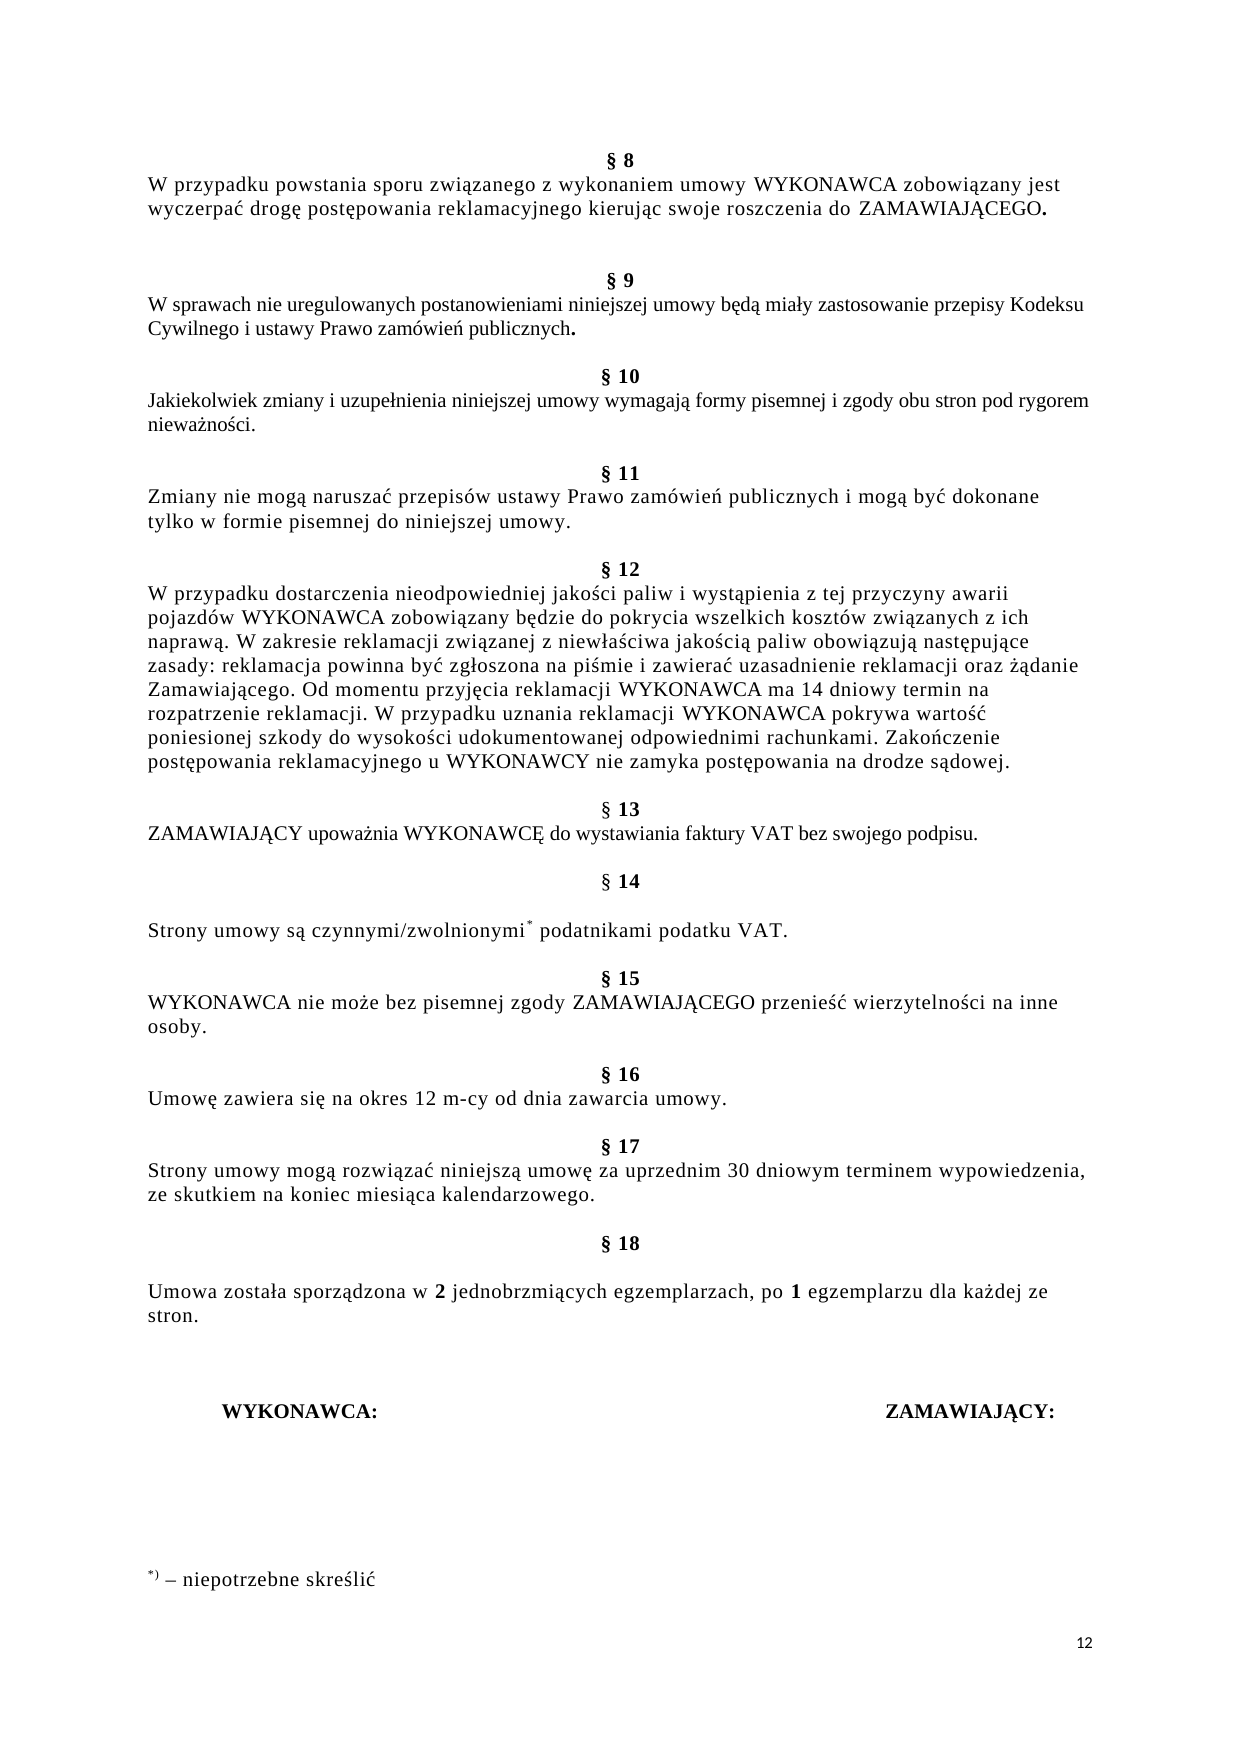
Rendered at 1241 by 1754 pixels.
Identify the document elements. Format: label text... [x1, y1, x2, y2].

text W przypadku powstania sporu związanego z wykonaniem umowy WYKONAWCA zobowiązany jest wyczerpać drogę postępowania reklamacyjnego kierując swoje roszczenia do Zamawiającego. [148, 172, 1093, 220]
text § 11 [148, 460, 1093, 484]
text § 16 [148, 1062, 1093, 1086]
text § 15 [148, 966, 1093, 990]
text Zmiany nie mogą naruszać przepisów ustawy Prawo zamówień publicznych i mogą być dokonane tylko w formie pisemnej do niniejszej umowy. [148, 484, 1093, 533]
text *) – niepotrzebne skreślić [148, 1567, 1093, 1591]
text § 18 [148, 1230, 1093, 1254]
text § 14 [148, 869, 1093, 893]
text § 17 [148, 1134, 1093, 1158]
text § 12 [148, 557, 1093, 581]
text WYKONAWCA: Zamawiający: [148, 1399, 1093, 1423]
text § 13 [148, 797, 1093, 821]
text § 8 [148, 148, 1093, 172]
text § 10 [148, 364, 1093, 388]
text § 9 [148, 268, 1093, 292]
text W sprawach nie uregulowanych postanowieniami niniejszej umowy będą miały zastosowanie przepisy Kodeksu Cywilnego i ustawy Prawo zamówień publicznych. [148, 292, 1093, 340]
text Zamawiający upoważnia WYKONAWCĘ do wystawiania faktury VAT bez swojego podpisu. [148, 821, 1093, 845]
text WYKONAWCA nie może bez pisemnej zgody Zamawiającego przenieść wierzytelności na inne osoby. [148, 990, 1093, 1038]
text Umowa została sporządzona w 2 jednobrzmiących egzemplarzach, po 1 egzemplarzu dla każdej ze stron. [148, 1278, 1093, 1327]
text Umowę zawiera się na okres 12 m-cy od dnia zawarcia umowy. [148, 1086, 1093, 1110]
text Strony umowy mogą rozwiązać niniejszą umowę za uprzednim 30 dniowym terminem wypowiedzenia, ze skutkiem na koniec miesiąca kalendarzowego. [148, 1158, 1093, 1206]
text W przypadku dostarczenia nieodpowiedniej jakości paliw i wystąpienia z tej przyczyny awarii pojazdów WYKONAWCA zobowiązany będzie do pokrycia wszelkich kosztów związanych z ich naprawą. W zakresie reklamacji związanej z niewłaściwa jakością paliw obowiązują następujące zasady: reklamacja powinna być zgłoszona na piśmie i zawierać uzasadnienie reklamacji oraz żądanie Zamawiającego. Od momentu przyjęcia reklamacji WYKONAWCA ma 14 dniowy termin na rozpatrzenie reklamacji. W przypadku uznania reklamacji WYKONAWCA pokrywa wartość poniesionej szkody do wysokości udokumentowanej odpowiednimi rachunkami. Zakończenie postępowania reklamacyjnego u WYKONAWCY nie zamyka postępowania na drodze sądowej. [148, 581, 1093, 773]
text Jakiekolwiek zmiany i uzupełnienia niniejszej umowy wymagają formy pisemnej i zgody obu stron pod rygorem nieważności. [148, 388, 1093, 436]
text Strony umowy są czynnymi/zwolnionymi* podatnikami podatku VAT. [148, 918, 1093, 942]
